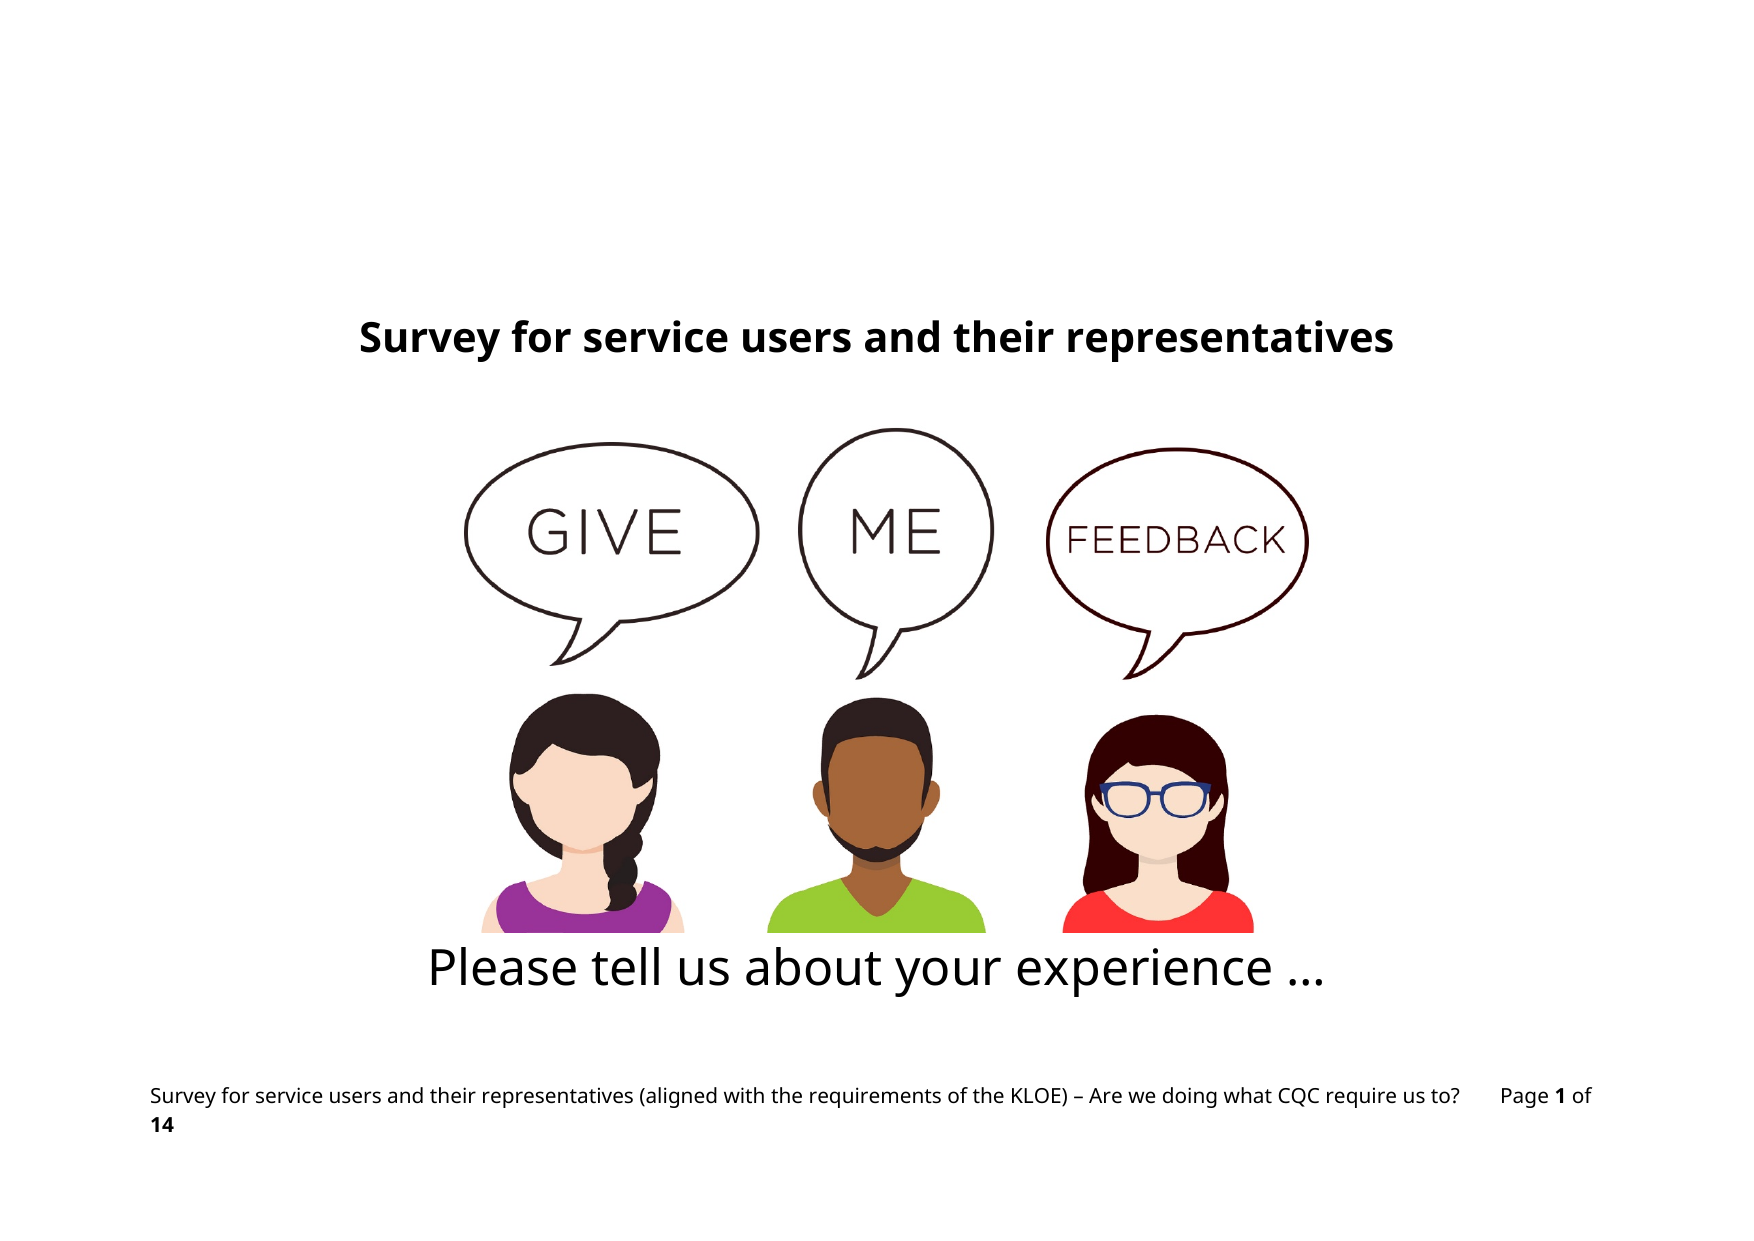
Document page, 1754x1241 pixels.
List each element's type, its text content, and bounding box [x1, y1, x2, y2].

text Survey for service users and their representatives [150, 308, 1604, 364]
picture [402, 398, 1352, 933]
text Please tell us about your experience … [150, 932, 1604, 1001]
